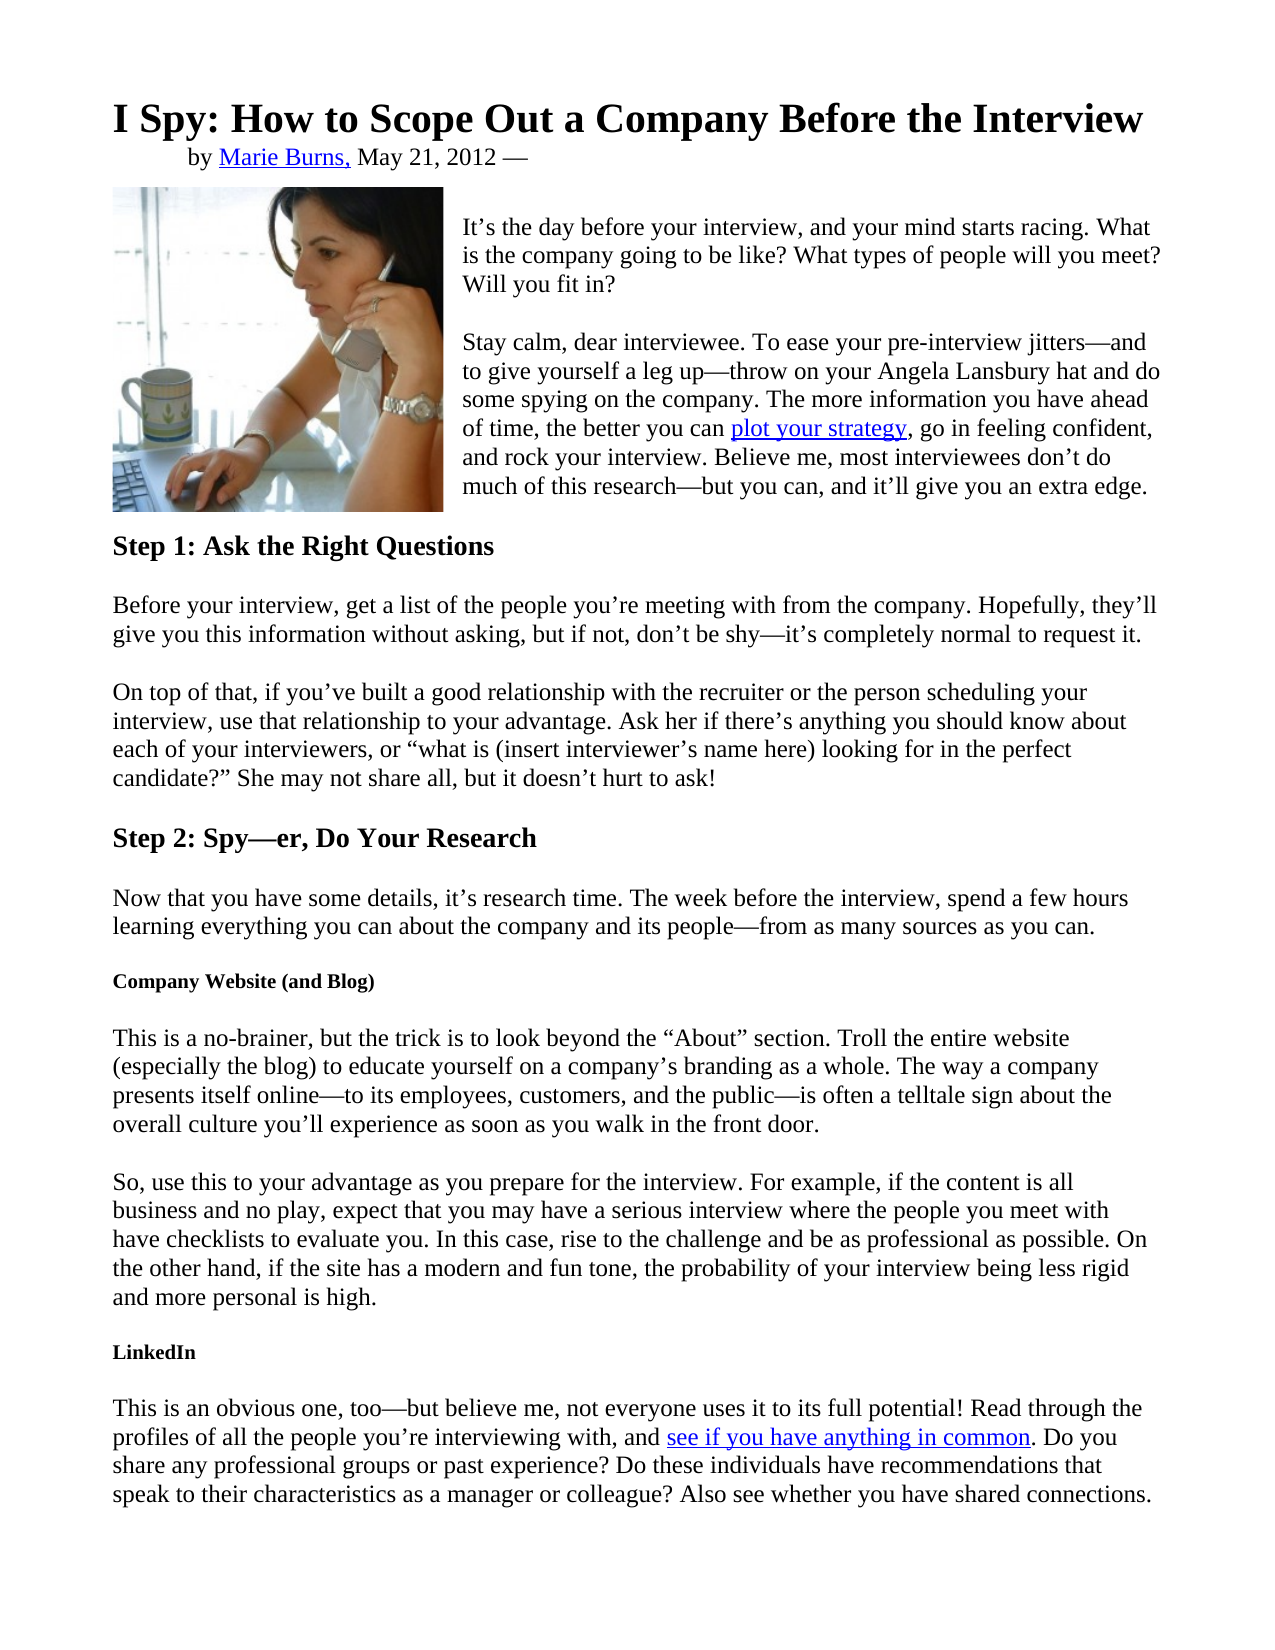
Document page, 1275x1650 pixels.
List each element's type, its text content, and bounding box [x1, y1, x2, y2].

text It’s the day before your interview, and your mind starts racing. What is the company going to be like? What types of people will you meet? Will you fit in? [444, 212, 1162, 298]
text LinkedIn [112, 1340, 1162, 1364]
text Step 1: Ask the Right Questions [112, 529, 1162, 561]
text This is a no-brainer, but the trick is to look beyond the “About” section. Troll the entire website (especially the blog) to educate yourself on a company’s branding as a whole. The way a company presents itself online—to its employees, customers, and the public—is often a telltale sign about the overall culture you’ll experience as soon as you walk in the front door. [112, 1023, 1162, 1138]
text So, use this to your advantage as you prepare for the interview. For example, if the content is all business and no play, expect that you may have a serious interview where the people you meet with have checklists to evaluate you. In this case, rise to the challenge and be as professional as possible. On the other hand, if the site has a modern and fun tone, the probability of your interview being less rigid and more personal is high. [112, 1167, 1162, 1311]
subtitle I Spy: How to Scope Out a Company Before the Interview [112, 94, 1162, 142]
text Step 2: Spy—er, Do Your Research [112, 821, 1162, 853]
text Company Website (and Blog) [112, 969, 1162, 993]
text Before your interview, get a list of the people you’re meeting with from the company. Hopefully, they’ll give you this information without asking, but if not, don’t be shy—it’s completely normal to request it. [112, 590, 1162, 648]
text Now that you have some details, it’s research time. The week before the interview, spend a few hours learning everything you can about the company and its people—from as many sources as you can. [112, 883, 1162, 940]
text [112, 1393, 1162, 1508]
text Stay calm, dear interviewee. To ease your pre-interview jitters—and to give yourself a leg up—throw on your Angela Lansbury hat and do some spying on the company. The more information you have ahead of time, the better you can plot your strategy, go in feeling confident, and rock your interview. Believe me, most interviewees don’t do much of this research—but you can, and it’ll give you an extra edge. [444, 327, 1162, 499]
text On top of that, if you’ve built a good relationship with the recruiter or the person scheduling your interview, use that relationship to your advantage. Ask her if there’s anything you should know about each of your interviewers, or “what is (insert interviewer’s name here) looking for in the perfect candidate?” She may not share all, but it doesn’t hurt to ask! [112, 677, 1162, 792]
text by Marie Burns, May 21, 2012 — [187, 142, 1162, 170]
picture [112, 187, 444, 512]
